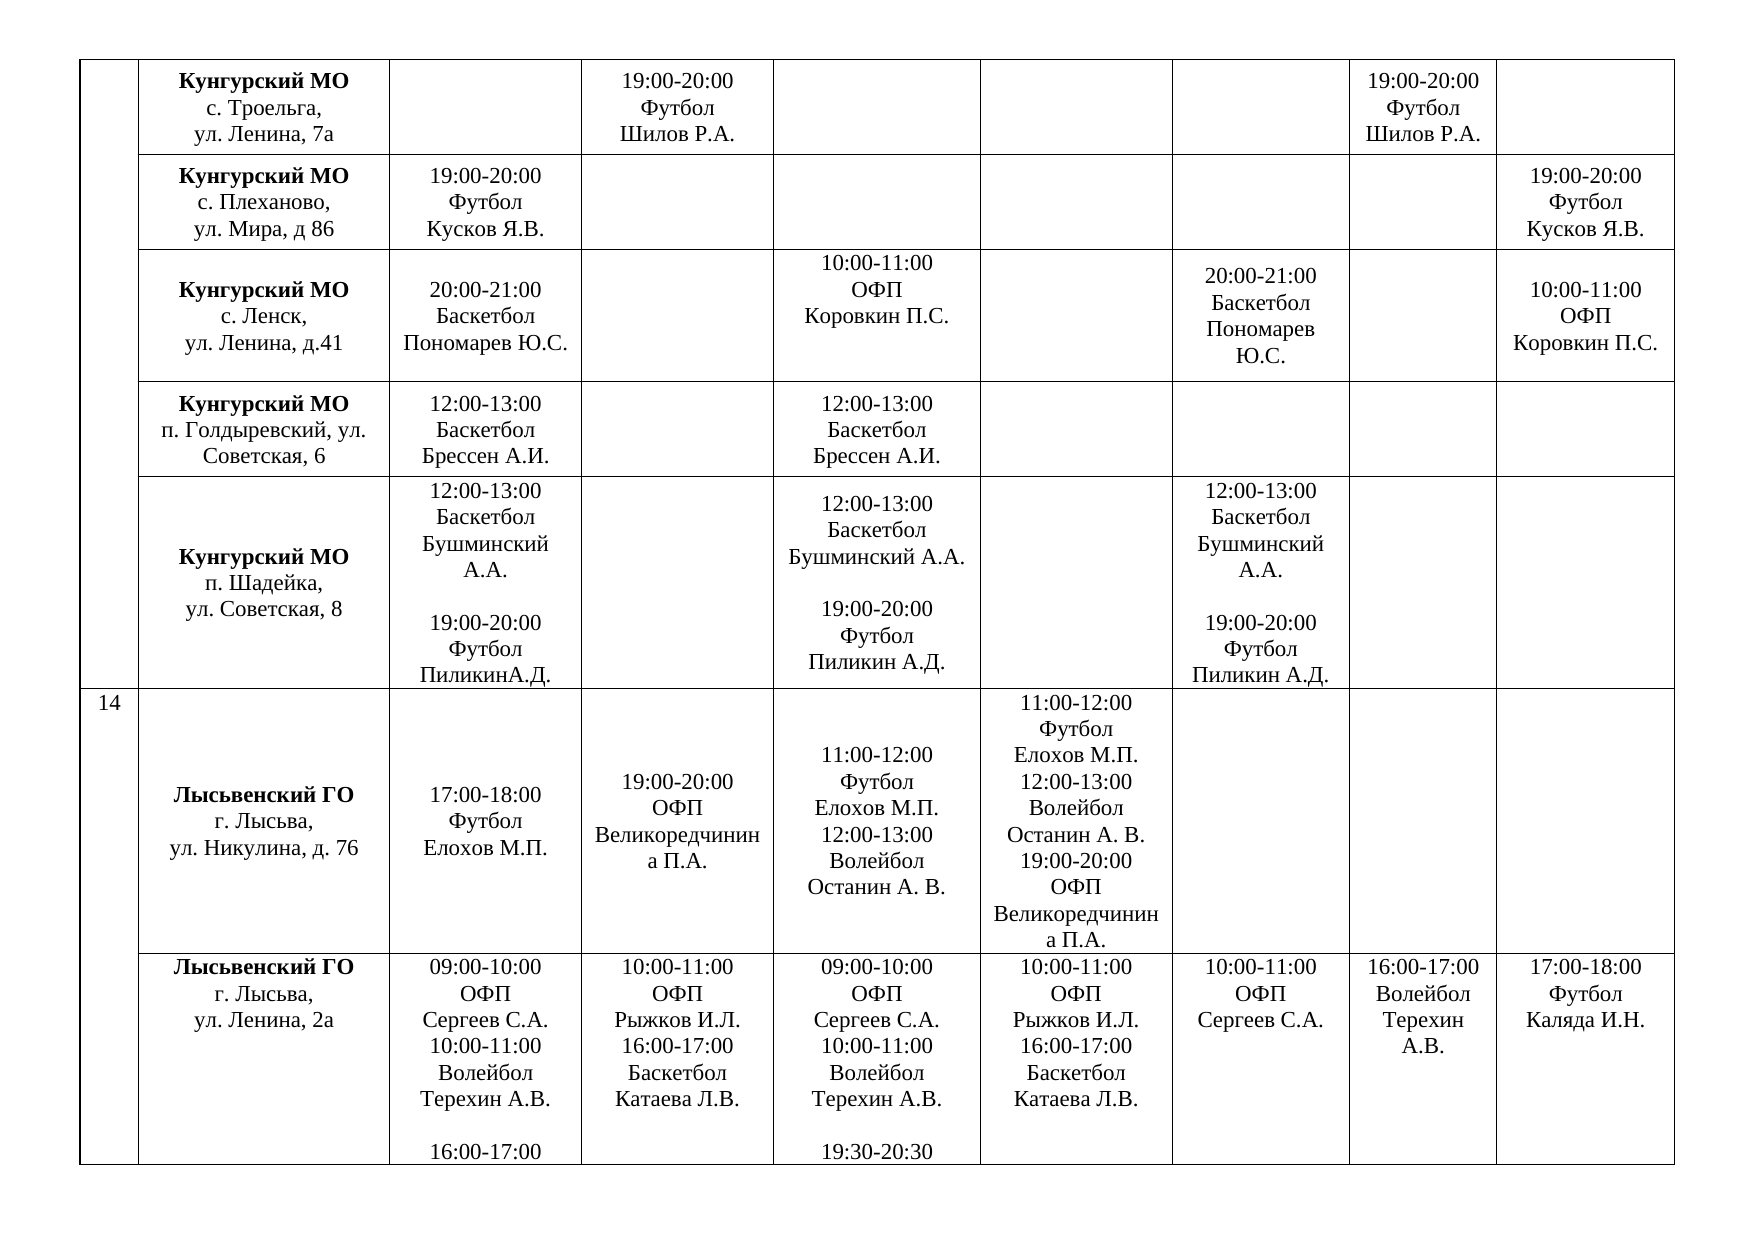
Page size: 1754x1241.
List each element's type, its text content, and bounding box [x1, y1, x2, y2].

table_cell 19:00-20:00 ОФП Великоредчинина П.А. [582, 689, 773, 952]
table_cell 12:00-13:00 Баскетбол Брессен А.И. [774, 382, 980, 476]
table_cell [981, 954, 1172, 1164]
table_cell Кунгурский МО с. Троельга, ул. Ленина, 7а [139, 60, 389, 154]
table_cell [1497, 60, 1674, 154]
table_cell [1173, 689, 1349, 952]
table_cell Кунгурский МО п. Голдыревский, ул. Советская, 6 [139, 382, 389, 476]
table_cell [774, 954, 980, 1164]
table_cell [582, 382, 773, 476]
table_cell [774, 155, 980, 248]
table_cell 12:00-13:00 Баскетбол Бушминский А.А. 19:00-20:00 Футбол ПиликинА.Д. [390, 477, 581, 688]
table_cell [582, 155, 773, 248]
table_cell [390, 60, 581, 154]
table_cell [1497, 477, 1674, 688]
table_cell [1350, 689, 1496, 952]
table_cell [981, 250, 1172, 381]
table_cell [1350, 382, 1496, 476]
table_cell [139, 954, 389, 1164]
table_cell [582, 954, 773, 1164]
table_cell Лысьвенский ГО г. Лысьва, ул. Никулина, д. 76 [139, 689, 389, 952]
table_cell [981, 382, 1172, 476]
table_cell [1350, 155, 1496, 248]
table_cell 20:00-21:00 Баскетбол Пономарев Ю.С. [1173, 250, 1349, 381]
table_cell [1497, 689, 1674, 952]
table_cell [582, 477, 773, 688]
table_cell 17:00-18:00 Футбол Елохов М.П. [390, 689, 581, 952]
table_cell [981, 60, 1172, 154]
table_cell [1350, 477, 1496, 688]
table_cell 19:00-20:00 Футбол Шилов Р.А. [1350, 60, 1496, 154]
table_cell Кунгурский МО п. Шадейка, ул. Советская, 8 [139, 477, 389, 688]
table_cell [390, 954, 581, 1164]
table_cell [1173, 60, 1349, 154]
table_cell 11:00-12:00 Футбол Елохов М.П. 12:00-13:00 Волейбол Останин А. В. [774, 689, 980, 952]
table_cell 12:00-13:00 Баскетбол Бушминский А.А. 19:00-20:00 Футбол Пиликин А.Д. [1173, 477, 1349, 688]
table_cell [1497, 382, 1674, 476]
table_cell [1350, 250, 1496, 381]
table_cell [774, 60, 980, 154]
table_cell 12:00-13:00 Баскетбол Брессен А.И. [390, 382, 581, 476]
table_cell 11:00-12:00 Футбол Елохов М.П. 12:00-13:00 Волейбол Останин А. В. 19:00-20:00 ОФП Великоредчинина П.А. [981, 689, 1172, 952]
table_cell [1497, 954, 1674, 1164]
table_cell 12:00-13:00 Баскетбол Бушминский А.А. 19:00-20:00 Футбол Пиликин А.Д. [774, 477, 980, 688]
table_cell 14 [81, 689, 138, 1164]
table_cell 19:00-20:00 Футбол Кусков Я.В. [1497, 155, 1674, 248]
table_cell 10:00-11:00 ОФП Коровкин П.С. [1497, 250, 1674, 381]
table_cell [1173, 954, 1349, 1164]
table_cell Кунгурский МО с. Ленск, ул. Ленина, д.41 [139, 250, 389, 381]
table_cell [582, 250, 773, 381]
table_cell Кунгурский МО с. Плеханово, ул. Мира, д 86 [139, 155, 389, 248]
table_cell [981, 477, 1172, 688]
table_cell 10:00-11:00 ОФП Коровкин П.С. [774, 250, 980, 381]
table_cell [1173, 155, 1349, 248]
table_cell 19:00-20:00 Футбол Шилов Р.А. [582, 60, 773, 154]
table_cell [981, 155, 1172, 248]
table_cell 19:00-20:00 Футбол Кусков Я.В. [390, 155, 581, 248]
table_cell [1350, 954, 1496, 1164]
table_cell [1173, 382, 1349, 476]
table_cell 20:00-21:00 Баскетбол Пономарев Ю.С. [390, 250, 581, 381]
